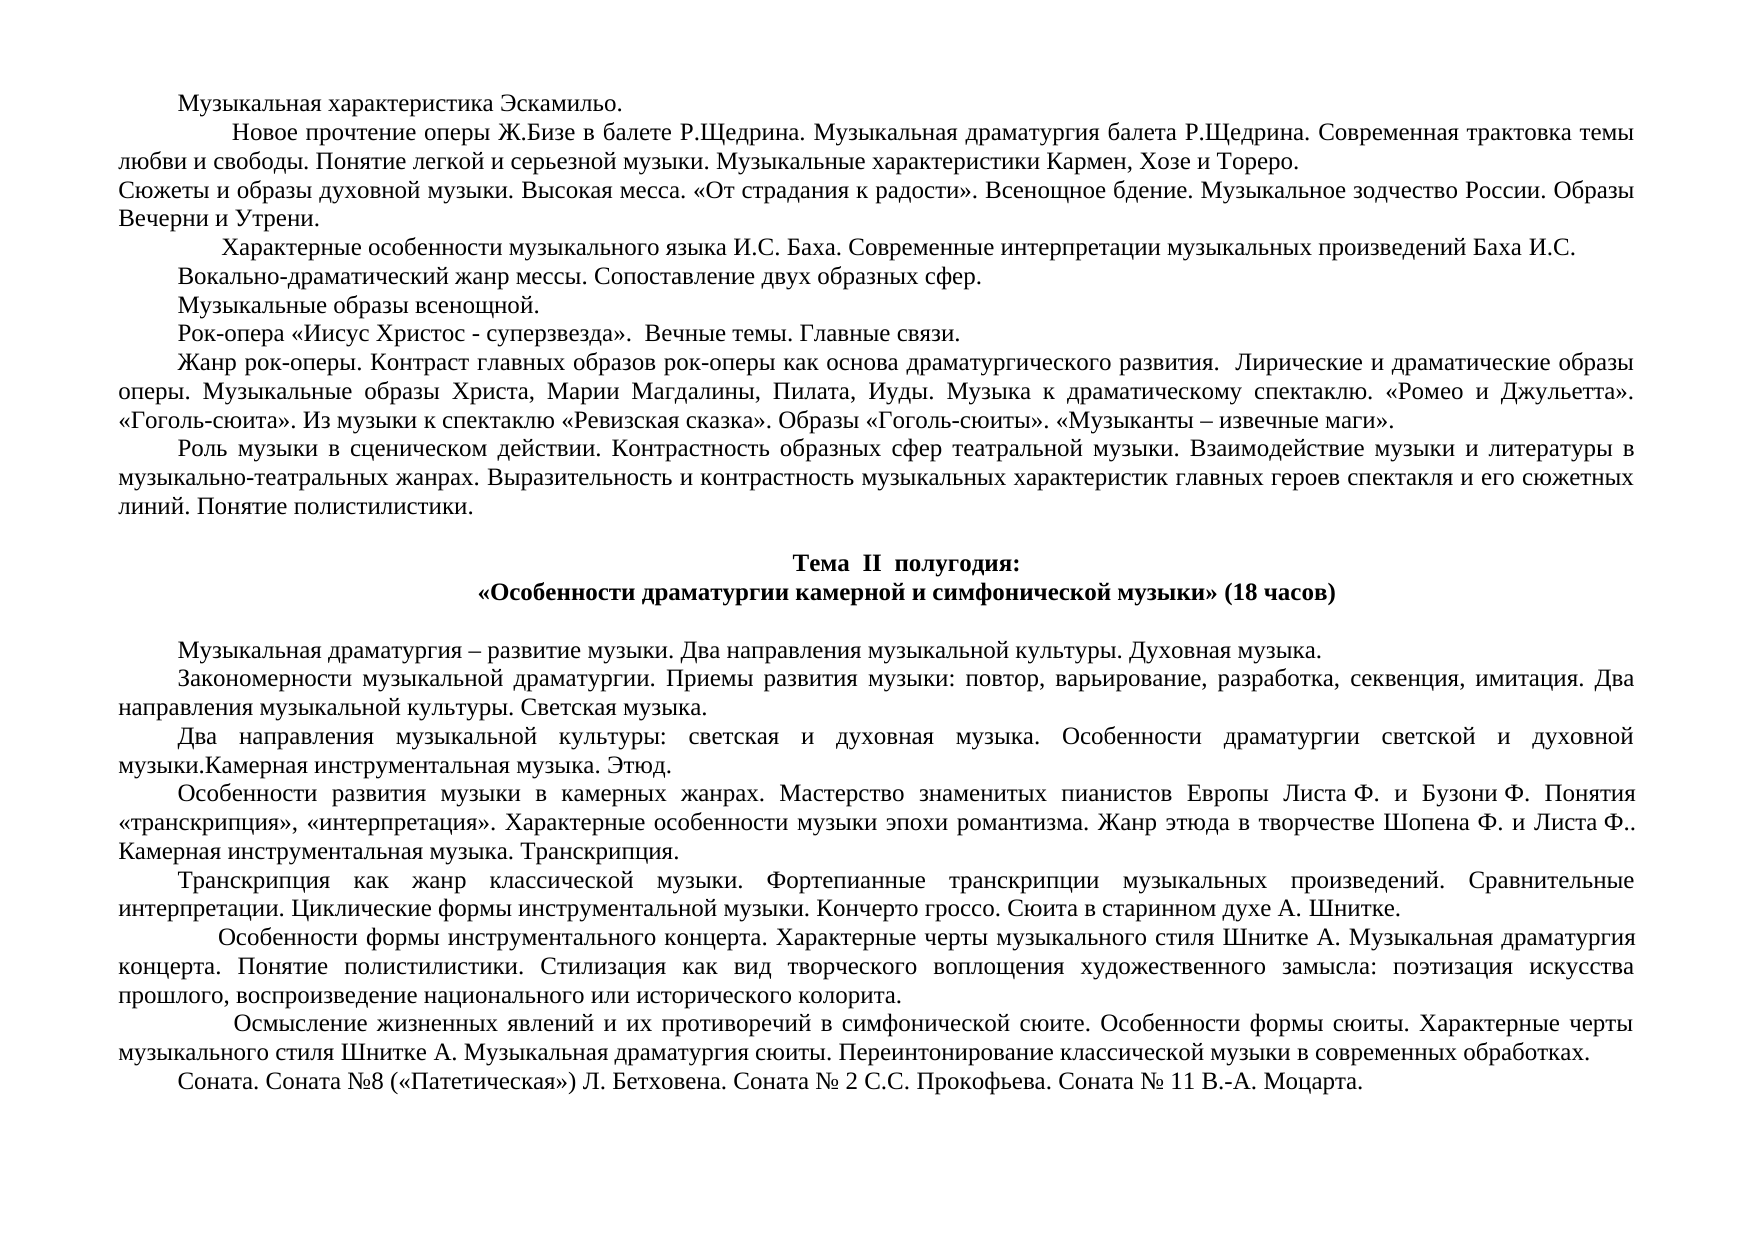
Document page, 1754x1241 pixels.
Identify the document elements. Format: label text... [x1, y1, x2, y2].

text Осмысление жизненных явлений и их противоречий в симфонической сюите. Особенности формы сюиты. Характерные черты музыкального стиля Шнитке А. Музыкальная драматургия сюиты. Переинтонирование классической музыки в современных обработках. [118, 1008, 1636, 1066]
text Закономерности музыкальной драматургии. Приемы развития музыки: повтор, варьирование, разработка, секвенция, имитация. Два направления музыкальной культуры. Светская музыка. [118, 663, 1636, 721]
text Характерные особенности музыкального языка И.С. Баха. Современные интерпретации музыкальных произведений Баха И.С. [118, 232, 1636, 261]
text Жанр рок-оперы. Контраст главных образов рок-оперы как основа драматургического развития. Лирические и драматические образы оперы. Музыкальные образы Христа, Марии Магдалины, Пилата, Иуды. Музыка к драматическому спектаклю. «Ромео и Джульетта». «Гоголь-сюита». Из музыки к спектаклю «Ревизская сказка». Образы «Гоголь-сюиты». «Музыканты – извечные маги». [118, 347, 1636, 433]
text Особенности развития музыки в камерных жанрах. Мастерство знаменитых пианистов Европы Листа Ф. и Бузони Ф. Понятия «транскрипция», «интерпретация». Характерные особенности музыки эпохи романтизма. Жанр этюда в творчестве Шопена Ф. и Листа Ф.. Камерная инструментальная музыка. Транскрипция. [118, 778, 1636, 865]
text Роль музыки в сценическом действии. Контрастность образных сфер театральной музыки. Взаимодействие музыки и литературы в музыкально-театральных жанрах. Выразительность и контрастность музыкальных характеристик главных героев спектакля и его сюжетных линий. Понятие полистилистики. [118, 433, 1636, 520]
text Два направления музыкальной культуры: светская и духовная музыка. Особенности драматургии светской и духовной музыки.Камерная инструментальная музыка. Этюд. [118, 721, 1636, 778]
text Музыкальные образы всенощной. [118, 290, 1636, 318]
text Особенности формы инструментального концерта. Характерные черты музыкального стиля Шнитке А. Музыкальная драматургия концерта. Понятие полистилистики. Стилизация как вид творческого воплощения художественного замысла: поэтизация искусства прошлого, воспроизведение национального или исторического колорита. [118, 922, 1636, 1008]
text Вокально-драматический жанр мессы. Сопоставление двух образных сфер. [118, 261, 1636, 290]
text Сюжеты и образы духовной музыки. Высокая месса. «От страдания к радости». Всенощное бдение. Музыкальное зодчество России. Образы Вечерни и Утрени. [118, 175, 1636, 232]
text Соната. Соната №8 («Патетическая») Л. Бетховена. Соната № 2 С.С. Прокофьева. Соната № 11 В.-А. Моцарта. [118, 1066, 1636, 1095]
text Новое прочтение оперы Ж.Бизе в балете Р.Щедрина. Музыкальная драматургия балета Р.Щедрина. Современная трактовка темы любви и свободы. Понятие легкой и серьезной музыки. Музыкальные характеристики Кармен, Хозе и Тореро. [118, 117, 1636, 175]
text Музыкальная драматургия – развитие музыки. Два направления музыкальной культуры. Духовная музыка. [118, 635, 1636, 663]
text Рок-опера «Иисус Христос - суперзвезда». Вечные темы. Главные связи. [118, 318, 1636, 347]
text Музыкальная характеристика Эскамильо. [118, 88, 1636, 117]
text Транскрипция как жанр классической музыки. Фортепианные транскрипции музыкальных произведений. Сравнительные интерпретации. Циклические формы инструментальной музыки. Кончерто гроссо. Сюита в старинном духе А. Шнитке. [118, 865, 1636, 922]
text «Особенности драматургии камерной и симфонической музыки» (18 часов) [118, 577, 1636, 606]
text Тема II полугодия: [118, 548, 1636, 577]
